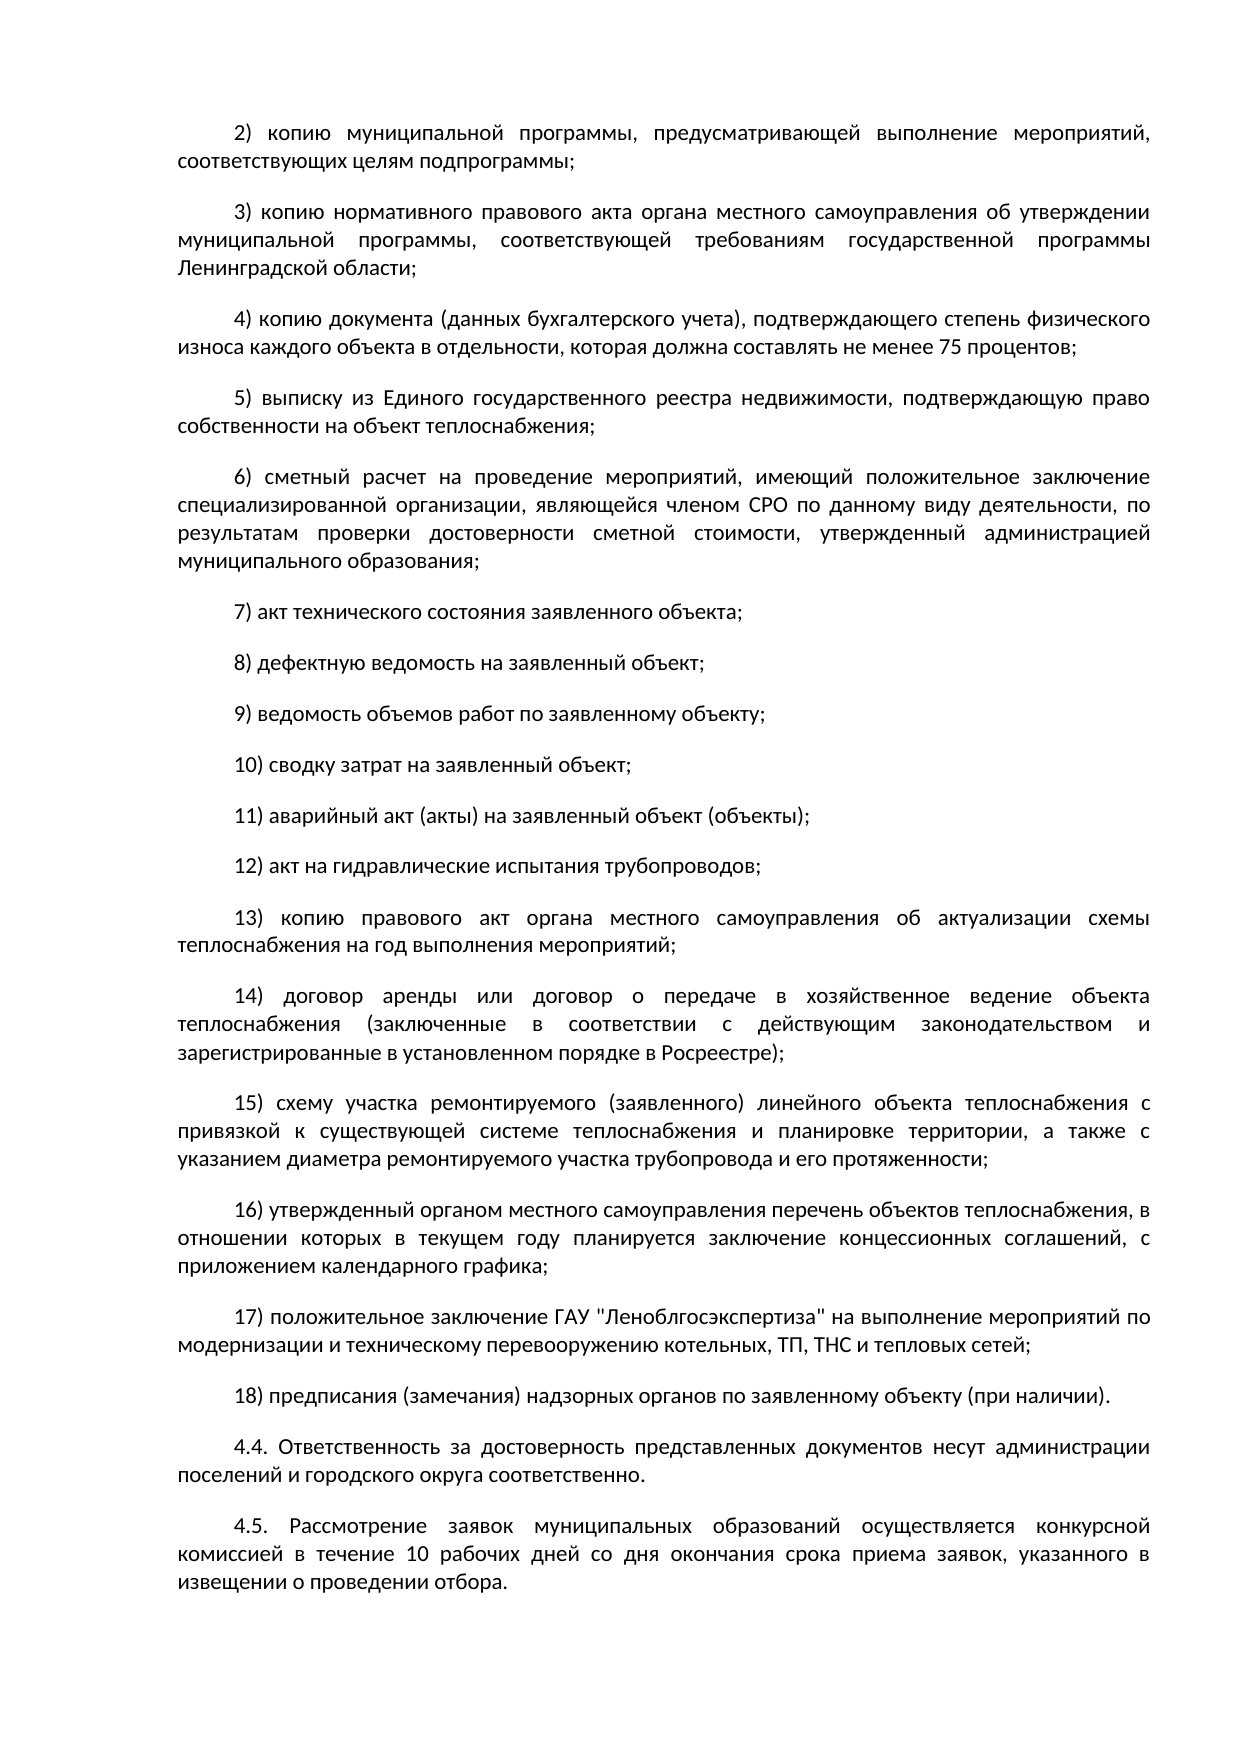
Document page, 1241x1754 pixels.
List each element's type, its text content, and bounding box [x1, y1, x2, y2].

text 5) выписку из Единого государственного реестра недвижимости, подтверждающую право собственности на объект теплоснабжения; [177, 383, 1152, 439]
text 16) утвержденный органом местного самоуправления перечень объектов теплоснабжения, в отношении которых в текущем году планируется заключение концессионных соглашений, с приложением календарного графика; [177, 1196, 1152, 1279]
text 4) копию документа (данных бухгалтерского учета), подтверждающего степень физического износа каждого объекта в отдельности, которая должна составлять не менее 75 процентов; [177, 304, 1152, 360]
text 15) схему участка ремонтируемого (заявленного) линейного объекта теплоснабжения с привязкой к существующей системе теплоснабжения и планировке территории, а также с указанием диаметра ремонтируемого участка трубопровода и его протяженности; [177, 1088, 1152, 1173]
text 8) дефектную ведомость на заявленный объект; [177, 648, 1152, 676]
text 9) ведомость объемов работ по заявленному объекту; [177, 699, 1152, 727]
text 12) акт на гидравлические испытания трубопроводов; [177, 852, 1152, 880]
text 4.4. Ответственность за достоверность представленных документов несут администрации поселений и городского округа соответственно. [177, 1432, 1152, 1488]
text 3) копию нормативного правового акта органа местного самоуправления об утверждении муниципальной программы, соответствующей требованиям государственной программы Ленинградской области; [177, 197, 1152, 281]
text 18) предписания (замечания) надзорных органов по заявленному объекту (при наличии). [177, 1381, 1152, 1409]
text 11) аварийный акт (акты) на заявленный объект (объекты); [177, 801, 1152, 829]
text 7) акт технического состояния заявленного объекта; [177, 597, 1152, 625]
text 13) копию правового акт органа местного самоуправления об актуализации схемы теплоснабжения на год выполнения мероприятий; [177, 903, 1152, 959]
text 6) сметный расчет на проведение мероприятий, имеющий положительное заключение специализированной организации, являющейся членом СРО по данному виду деятельности, по результатам проверки достоверности сметной стоимости, утвержденный администрацией муниципального образования; [177, 462, 1152, 574]
text 14) договор аренды или договор о передаче в хозяйственное ведение объекта теплоснабжения (заключенные в соответствии с действующим законодательством и зарегистрированные в установленном порядке в Росреестре); [177, 982, 1152, 1066]
text 10) сводку затрат на заявленный объект; [177, 750, 1152, 778]
text 2) копию муниципальной программы, предусматривающей выполнение мероприятий, соответствующих целям подпрограммы; [177, 118, 1152, 174]
text 17) положительное заключение ГАУ "Леноблгосэкспертиза" на выполнение мероприятий по модернизации и техническому перевооружению котельных, ТП, ТНС и тепловых сетей; [177, 1302, 1152, 1358]
text 4.5. Рассмотрение заявок муниципальных образований осуществляется конкурсной комиссией в течение 10 рабочих дней со дня окончания срока приема заявок, указанного в извещении о проведении отбора. [177, 1511, 1152, 1595]
